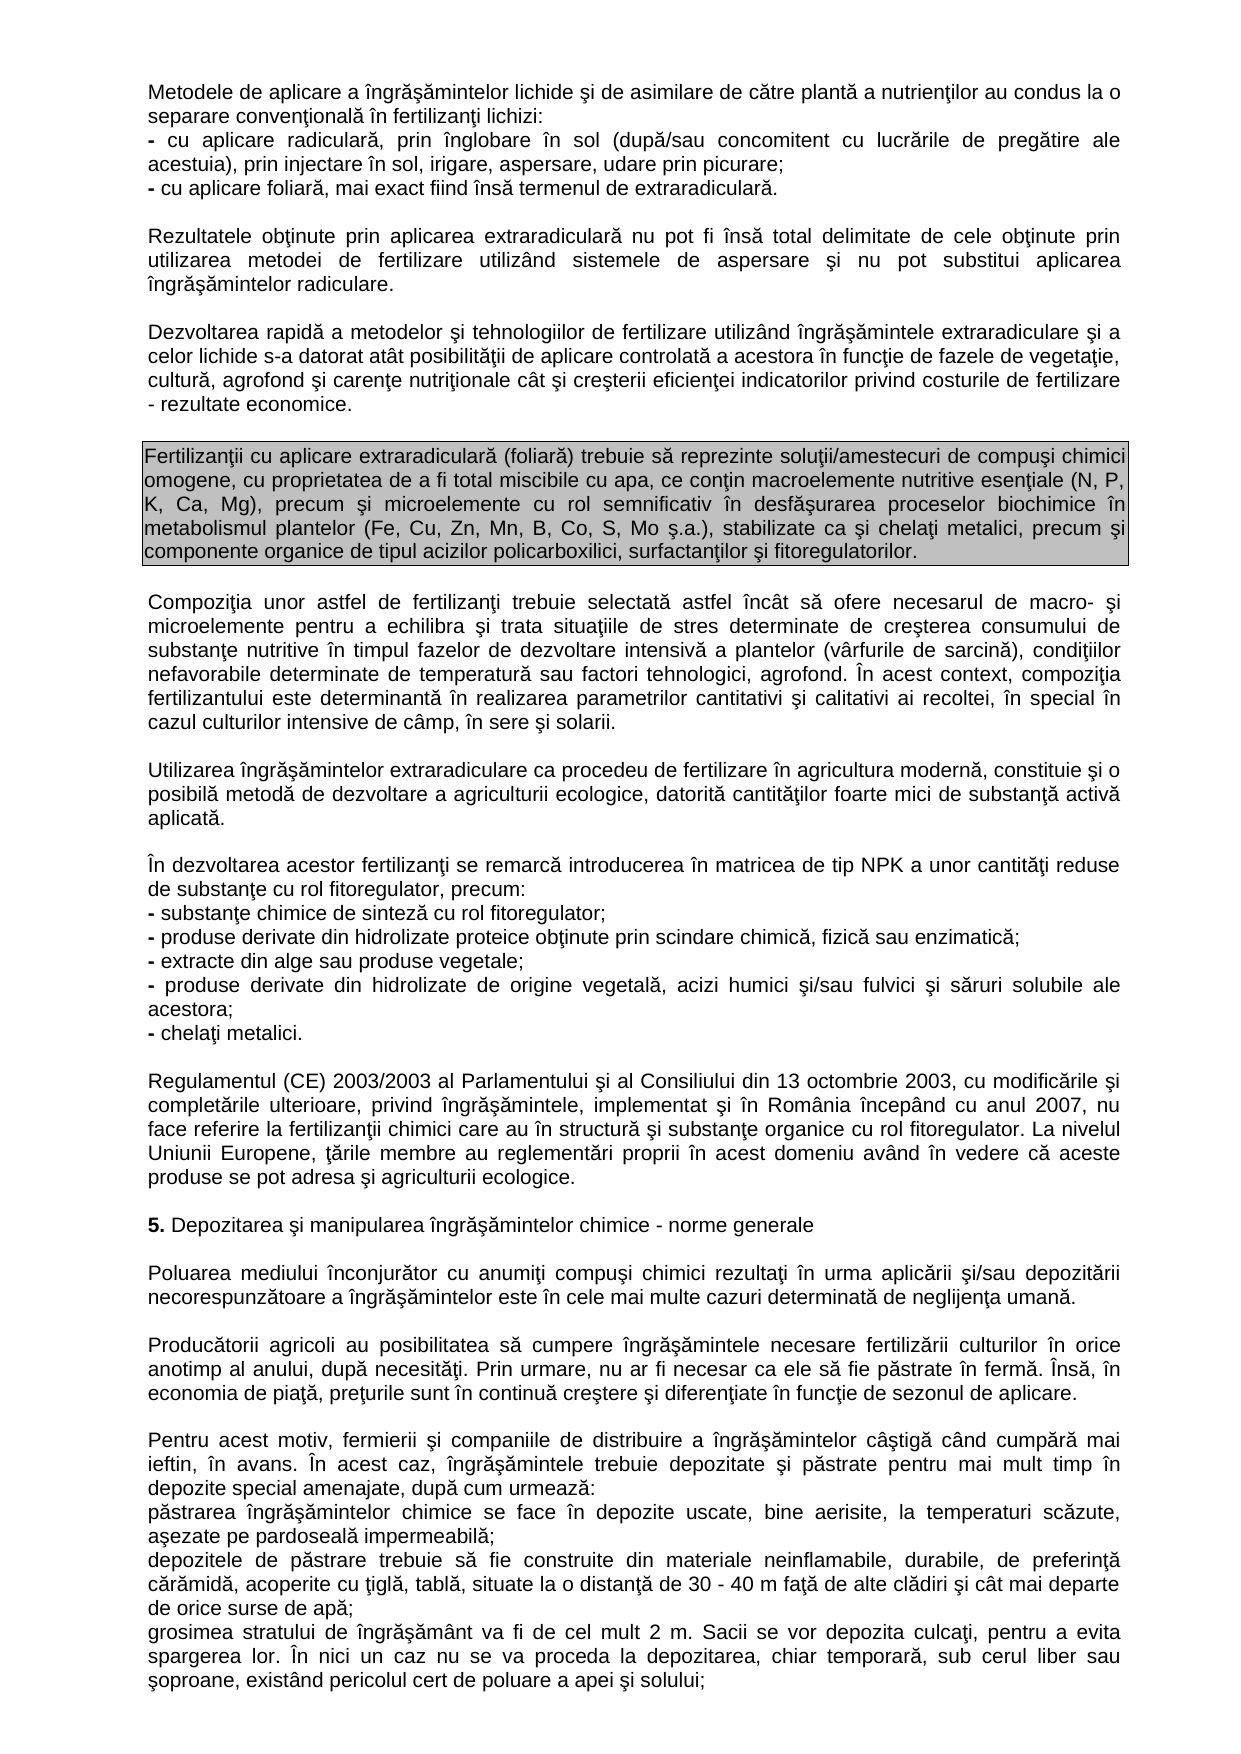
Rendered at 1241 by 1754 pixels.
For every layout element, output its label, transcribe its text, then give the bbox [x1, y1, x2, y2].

text Compoziţia unor astfel de fertilizanţi trebuie selectată astfel încât să ofere necesarul de macro- şi microelemente pentru a echilibra şi trata situaţiile de stres determinate de creşterea consumului de substanţe nutritive în timpul fazelor de dezvoltare intensivă a plantelor (vârfurile de sarcină), condiţiilor nefavorabile determinate de temperatură sau factori tehnologici, agrofond. În acest context, compoziţia fertilizantului este determinantă în realizarea parametrilor cantitativi şi calitativi ai recoltei, în special în cazul culturilor intensive de câmp, în sere şi solarii. [148, 590, 1122, 733]
text - substanţe chimice de sinteză cu rol fitoregulator; [148, 901, 1122, 925]
text Poluarea mediului înconjurător cu anumiţi compuşi chimici rezultaţi în urma aplicării şi/sau depozitării necorespunzătoare a îngrăşămintelor este în cele mai multe cazuri determinată de neglijenţa umană. [148, 1261, 1122, 1308]
table_cell Fertilizanţii cu aplicare extraradiculară (foliară) trebuie să reprezinte soluţii/amestecuri de compuşi chimici omogene, cu proprietatea de a fi total miscibile cu apa, ce conţin macroelemente nutritive esenţiale (N, P, K, Ca, Mg), precum şi microelemente cu rol semnificativ în desfăşurarea proceselor biochimice în metabolismul plantelor (Fe, Cu, Zn, Mn, B, Co, S, Mo ş.a.), stabilizate ca şi chelaţi metalici, precum şi componente organice de tipul acizilor policarboxilici, surfactanţilor şi fitoregulatorilor. [143, 442, 1128, 565]
text Pentru acest motiv, fermierii şi companiile de distribuire a îngrăşămintelor câştigă când cumpără mai ieftin, în avans. În acest caz, îngrăşămintele trebuie depozitate şi păstrate pentru mai mult timp în depozite special amenajate, după cum urmează: [148, 1428, 1122, 1500]
text Dezvoltarea rapidă a metodelor şi tehnologiilor de fertilizare utilizând îngrăşămintele extraradiculare şi a celor lichide s-a datorat atât posibilităţii de aplicare controlată a acestora în funcţie de fazele de vegetaţie, cultură, agrofond şi carenţe nutriţionale cât şi creşterii eficienţei indicatorilor privind costurile de fertilizare - rezultate economice. [148, 320, 1122, 416]
text 5. Depozitarea şi manipularea îngrăşămintelor chimice - norme generale [148, 1213, 1122, 1237]
text În dezvoltarea acestor fertilizanţi se remarcă introducerea în matricea de tip NPK a unor cantităţi reduse de substanţe cu rol fitoregulator, precum: [148, 853, 1122, 901]
text - extracte din alge sau produse vegetale; [148, 949, 1122, 973]
text - produse derivate din hidrolizate proteice obţinute prin scindare chimică, fizică sau enzimatică; [148, 925, 1122, 949]
text grosimea stratului de îngrăşământ va fi de cel mult 2 m. Sacii se vor depozita culcaţi, pentru a evita spargerea lor. În nici un caz nu se va proceda la depozitarea, chiar temporară, sub cerul liber sau şoproane, existând pericolul cert de poluare a apei şi solului; [148, 1620, 1122, 1692]
text - cu aplicare foliară, mai exact fiind însă termenul de extraradiculară. [148, 176, 1122, 200]
text Utilizarea îngrăşămintelor extraradiculare ca procedeu de fertilizare în agricultura modernă, constituie şi o posibilă metodă de dezvoltare a agriculturii ecologice, datorită cantităţilor foarte mici de substanţă activă aplicată. [148, 757, 1122, 829]
text Metodele de aplicare a îngrăşămintelor lichide şi de asimilare de către plantă a nutrienţilor au condus la o separare convenţională în fertilizanţi lichizi: [148, 80, 1122, 128]
text - chelaţi metalici. [148, 1021, 1122, 1045]
text Rezultatele obţinute prin aplicarea extraradiculară nu pot fi însă total delimitate de cele obţinute prin utilizarea metodei de fertilizare utilizând sistemele de aspersare şi nu pot substitui aplicarea îngrăşămintelor radiculare. [148, 224, 1122, 296]
text păstrarea îngrăşămintelor chimice se face în depozite uscate, bine aerisite, la temperaturi scăzute, aşezate pe pardoseală impermeabilă; [148, 1500, 1122, 1548]
text - produse derivate din hidrolizate de origine vegetală, acizi humici şi/sau fulvici şi săruri solubile ale acestora; [148, 973, 1122, 1021]
text depozitele de păstrare trebuie să fie construite din materiale neinflamabile, durabile, de preferinţă cărămidă, acoperite cu ţiglă, tablă, situate la o distanţă de 30 - 40 m faţă de alte clădiri şi cât mai departe de orice surse de apă; [148, 1548, 1122, 1620]
text Producătorii agricoli au posibilitatea să cumpere îngrăşămintele necesare fertilizării culturilor în orice anotimp al anului, după necesităţi. Prin urmare, nu ar fi necesar ca ele să fie păstrate în fermă. Însă, în economia de piaţă, preţurile sunt în continuă creştere şi diferenţiate în funcţie de sezonul de aplicare. [148, 1332, 1122, 1404]
text Regulamentul (CE) 2003/2003 al Parlamentului şi al Consiliului din 13 octombrie 2003, cu modificările şi completările ulterioare, privind îngrăşămintele, implementat şi în România începând cu anul 2007, nu face referire la fertilizanţii chimici care au în structură şi substanţe organice cu rol fitoregulator. La nivelul Uniunii Europene, ţările membre au reglementări proprii în acest domeniu având în vedere că aceste produse se pot adresa şi agriculturii ecologice. [148, 1069, 1122, 1189]
text - cu aplicare radiculară, prin înglobare în sol (după/sau concomitent cu lucrările de pregătire ale acestuia), prin injectare în sol, irigare, aspersare, udare prin picurare; [148, 128, 1122, 176]
